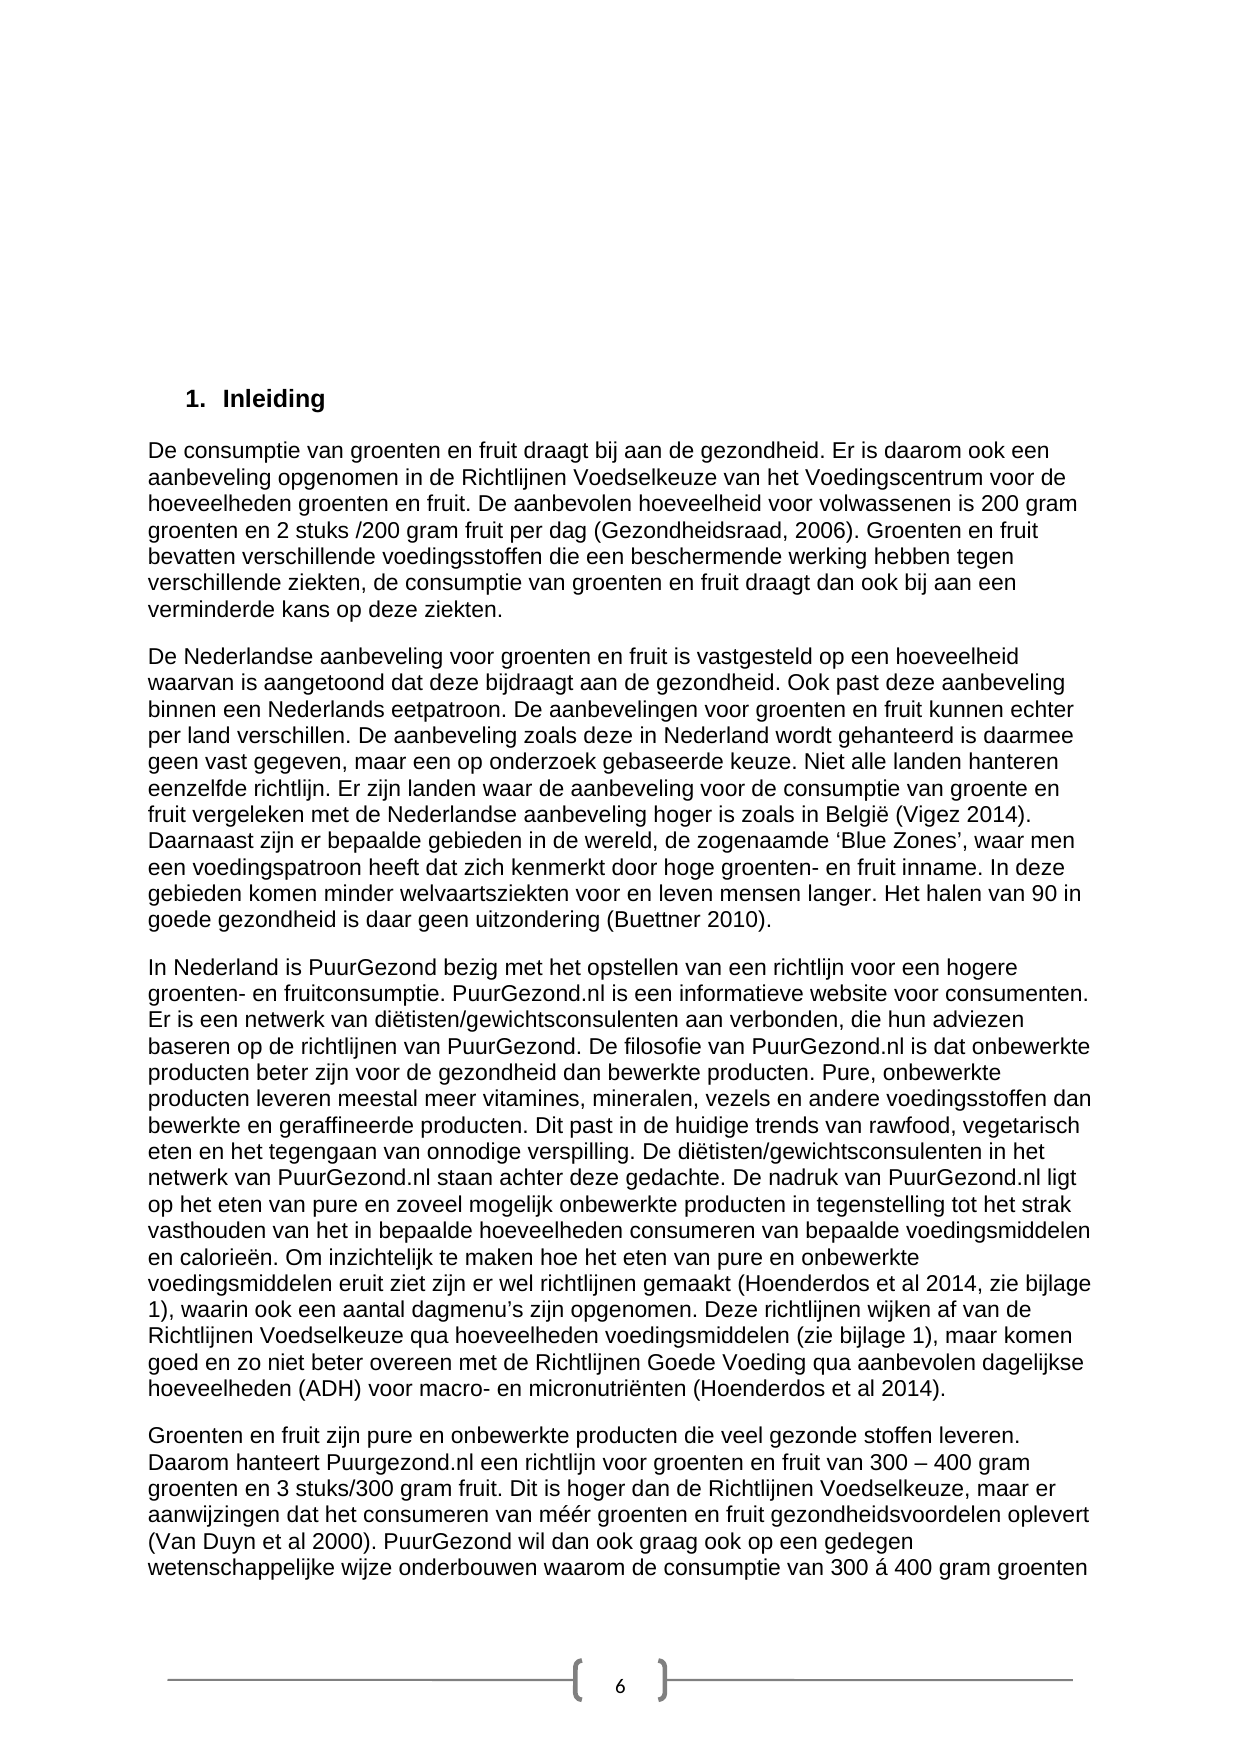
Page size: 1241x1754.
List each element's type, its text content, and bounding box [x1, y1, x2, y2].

list Inleiding [185, 384, 1092, 412]
text In Nederland is PuurGezond bezig met het opstellen van een richtlijn voor een hogere groenten- en fruitconsumptie. PuurGezond.nl is een informatieve website voor consumenten. Er is een netwerk van diëtisten/gewichtsconsulenten aan verbonden, die hun adviezen baseren op de richtlijnen van PuurGezond. De filosofie van PuurGezond.nl is dat onbewerkte producten beter zijn voor de gezondheid dan bewerkte producten. Pure, onbewerkte producten leveren meestal meer vitamines, mineralen, vezels en andere voedingsstoffen dan bewerkte en geraffineerde producten. Dit past in de huidige trends van rawfood, vegetarisch eten en het tegengaan van onnodige verspilling. De diëtisten/gewichtsconsulenten in het netwerk van PuurGezond.nl staan achter deze gedachte. De nadruk van PuurGezond.nl ligt op het eten van pure en zoveel mogelijk onbewerkte producten in tegenstelling tot het strak vasthouden van het in bepaalde hoeveelheden consumeren van bepaalde voedingsmiddelen en calorieën. Om inzichtelijk te maken hoe het eten van pure en onbewerkte voedingsmiddelen eruit ziet zijn er wel richtlijnen gemaakt (Hoenderdos et al 2014, zie bijlage 1), waarin ook een aantal dagmenu’s zijn opgenomen. Deze richtlijnen wijken af van de Richtlijnen Voedselkeuze qua hoeveelheden voedingsmiddelen (zie bijlage 1), maar komen goed en zo niet beter overeen met de Richtlijnen Goede Voeding qua aanbevolen dagelijkse hoeveelheden (ADH) voor macro- en micronutriënten (Hoenderdos et al 2014). [148, 953, 1092, 1402]
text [148, 1422, 1092, 1581]
text De consumptie van groenten en fruit draagt bij aan de gezondheid. Er is daarom ook een aanbeveling opgenomen in de Richtlijnen Voedselkeuze van het Voedingscentrum voor de hoeveelheden groenten en fruit. De aanbevolen hoeveelheid voor volwassenen is 200 gram groenten en 2 stuks /200 gram fruit per dag (Gezondheidsraad, 2006). Groenten en fruit bevatten verschillende voedingsstoffen die een beschermende werking hebben tegen verschillende ziekten, de consumptie van groenten en fruit draagt dan ook bij aan een verminderde kans op deze ziekten. [148, 437, 1092, 622]
text De Nederlandse aanbeveling voor groenten en fruit is vastgesteld op een hoeveelheid waarvan is aangetoond dat deze bijdraagt aan de gezondheid. Ook past deze aanbeveling binnen een Nederlands eetpatroon. De aanbevelingen voor groenten en fruit kunnen echter per land verschillen. De aanbeveling zoals deze in Nederland wordt gehanteerd is daarmee geen vast gegeven, maar een op onderzoek gebaseerde keuze. Niet alle landen hanteren eenzelfde richtlijn. Er zijn landen waar de aanbeveling voor de consumptie van groente en fruit vergeleken met de Nederlandse aanbeveling hoger is zoals in België (Vigez 2014). Daarnaast zijn er bepaalde gebieden in de wereld, de zogenaamde ‘Blue Zones’, waar men een voedingspatroon heeft dat zich kenmerkt door hoge groenten- en fruit inname. In deze gebieden komen minder welvaartsziekten voor en leven mensen langer. Het halen van 90 in goede gezondheid is daar geen uitzondering (Buettner 2010). [148, 643, 1092, 933]
